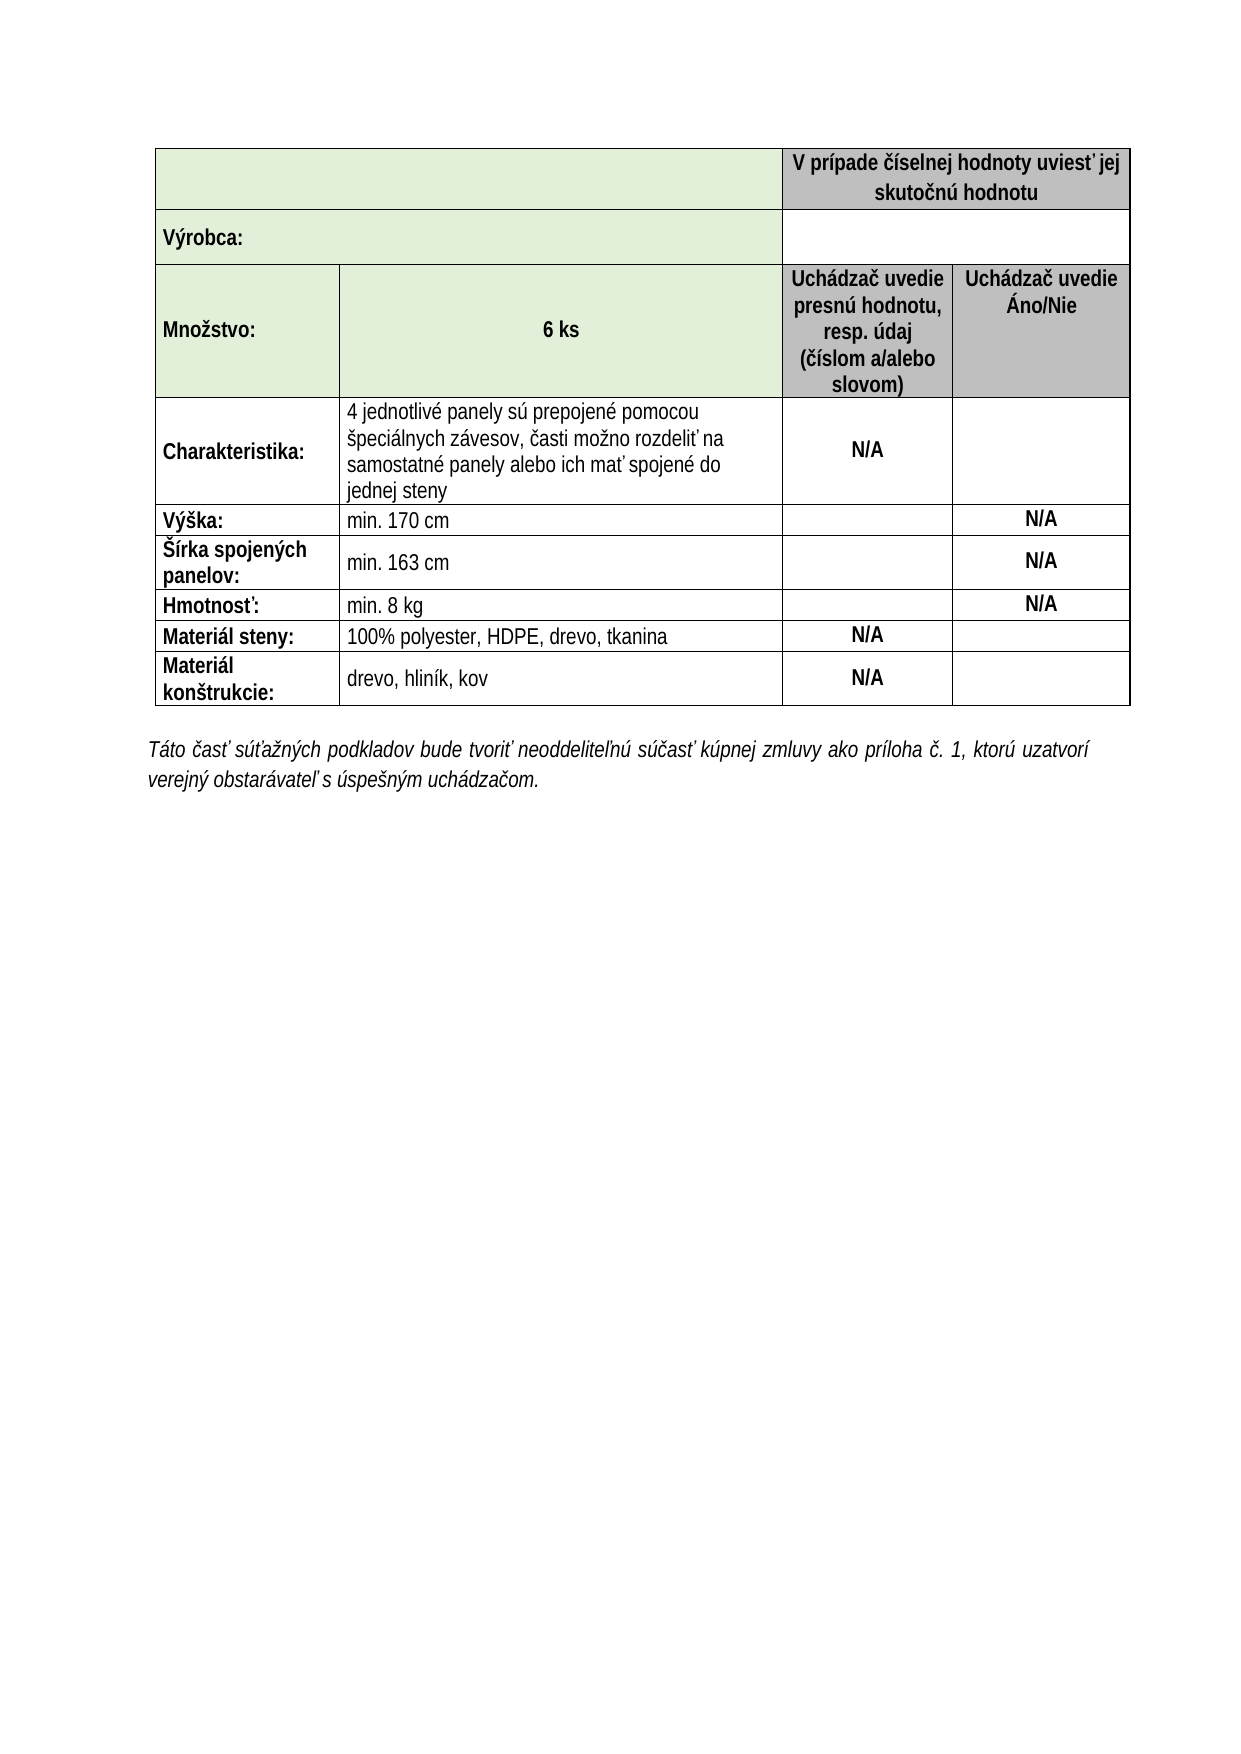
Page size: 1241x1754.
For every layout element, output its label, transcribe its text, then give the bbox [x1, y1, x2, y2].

table_cell Materiál steny: [156, 621, 339, 651]
table_cell 100% polyester, HDPE, drevo, tkanina [340, 621, 782, 651]
table_cell Charakteristika: [156, 398, 339, 504]
table_cell drevo, hliník, kov [340, 652, 782, 705]
table_cell [783, 536, 952, 589]
table_cell min. 8 kg [340, 590, 782, 620]
table_cell Materiál konštrukcie: [156, 652, 339, 705]
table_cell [156, 149, 782, 209]
table_cell Množstvo: [156, 265, 339, 397]
text Táto časť súťažných podkladov bude tvoriť neoddeliteľnú súčasť kúpnej zmluvy ako príloha č. 1, ktorú uzatvorí verejný obstarávateľ s úspešným uchádzačom. [148, 736, 1093, 793]
table_cell N/A [783, 652, 952, 705]
table_cell [783, 590, 952, 620]
table_cell Uchádzač uvedie Áno/Nie [953, 265, 1129, 397]
table_cell [953, 398, 1129, 504]
table_cell N/A [783, 621, 952, 651]
table_cell 6 ks [340, 265, 782, 397]
table_cell [783, 505, 952, 535]
table_cell N/A [953, 505, 1129, 535]
table_cell Výška: [156, 505, 339, 535]
table_cell N/A [953, 590, 1129, 620]
table_cell [953, 621, 1129, 651]
table_cell 4 jednotlivé panely sú prepojené pomocou špeciálnych závesov, časti možno rozdeliť na samostatné panely alebo ich mať spojené do jednej steny [340, 398, 782, 504]
table_cell min. 163 cm [340, 536, 782, 589]
table_cell N/A [953, 536, 1129, 589]
table_cell Šírka spojených panelov: [156, 536, 339, 589]
table_cell [783, 210, 1129, 264]
table_cell min. 170 cm [340, 505, 782, 535]
table_cell Hmotnosť: [156, 590, 339, 620]
table_cell Výrobca: [156, 210, 782, 264]
table_cell N/A [783, 398, 952, 504]
table_cell [953, 652, 1129, 705]
table_cell Uchádzač uvedie presnú hodnotu, resp. údaj (číslom a/alebo slovom) [783, 265, 952, 397]
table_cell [783, 149, 1129, 209]
